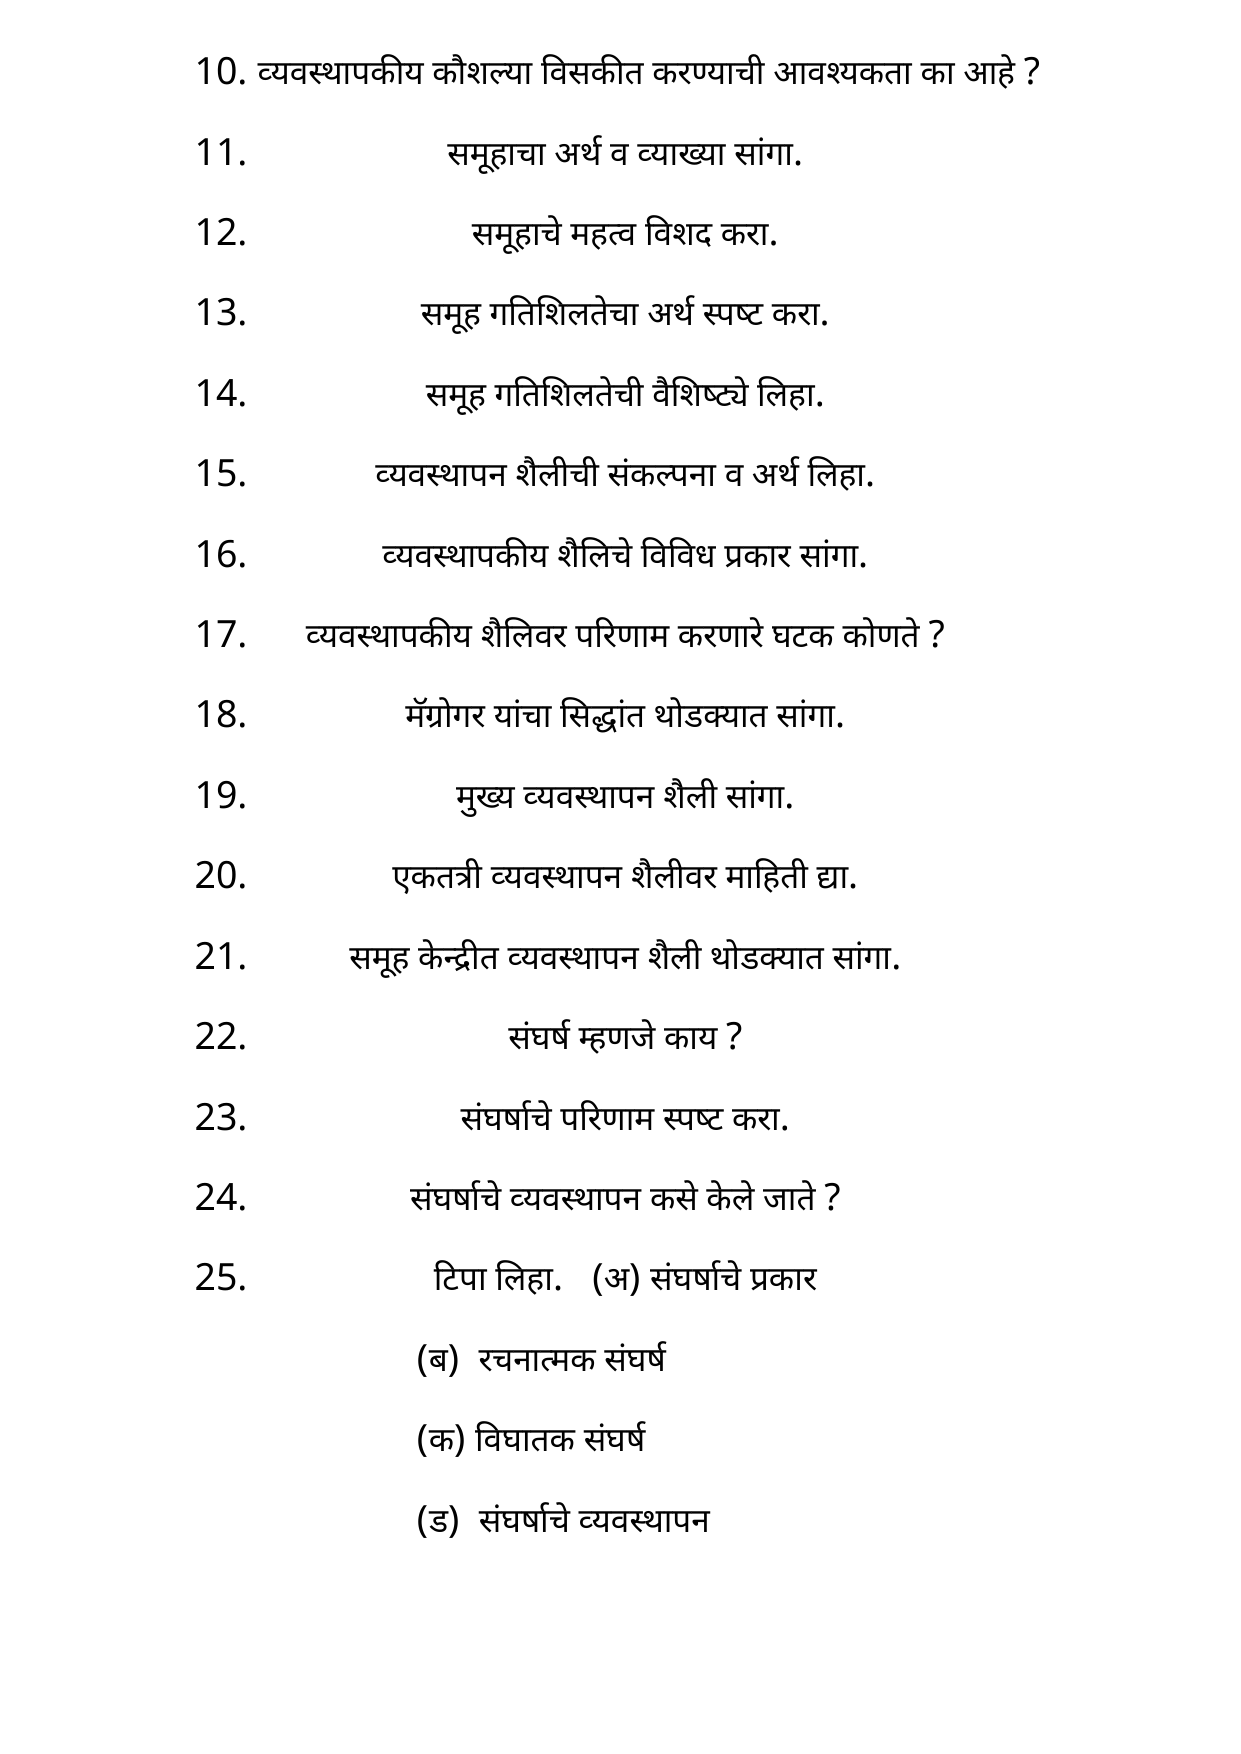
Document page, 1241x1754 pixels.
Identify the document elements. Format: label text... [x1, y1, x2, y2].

list व्‍यवस्‍थापकीय शैलिवर परिणाम करणारे घटक कोणते ? [194, 607, 1090, 661]
list समूह केन्‍द्रीत व्‍यवस्‍थापन शैली थोडक्‍यात सांगा. [194, 929, 1090, 983]
list समूहाचे महत्‍व विशद करा. [194, 205, 1090, 259]
list संघर्षाचे व्‍यवस्‍थापन कसे केले जाते ? [194, 1170, 1090, 1224]
list (ड) संघर्षाचे व्‍यवस्‍थापन [232, 1492, 1090, 1546]
list समूह गतिशिलतेचा अर्थ स्‍पष्‍ट करा. [194, 286, 1090, 339]
list समूहाचा अर्थ व व्‍याख्‍या सांगा. [194, 125, 1090, 178]
list मॅग्रोगर यांचा सिद्धांत थोडक्‍यात सांगा. [194, 688, 1090, 741]
list एकतत्री व्‍यवस्‍थापन शैलीवर माहिती द्या. [194, 848, 1090, 902]
list संघर्ष म्‍हणजे काय ? [194, 1009, 1090, 1063]
list व्‍यवस्‍थापन शैलीची संकल्‍पना व अर्थ लिहा. [194, 446, 1090, 500]
list टिपा लिहा. (अ) संघर्षाचे प्रकार [194, 1251, 1090, 1304]
list व्‍यवस्‍थापकीय शैलिचे विविध प्रकार सांगा. [194, 527, 1090, 581]
list (ब) रचनात्‍मक संघर्ष [232, 1331, 1090, 1385]
list व्‍यवस्‍थापकीय कौशल्‍या विसकीत करण्‍याची आवश्‍यकता का आहे ? [194, 44, 1090, 98]
list समूह गतिशिलतेची वैशिष्‍ट्ये लिहा. [194, 366, 1090, 420]
list संघर्षाचे परिणाम स्‍पष्‍ट करा. [194, 1090, 1090, 1143]
list मुख्‍य व्‍यवस्थापन शैली सांगा. [194, 768, 1090, 822]
list (क) विघातक संघर्ष [232, 1411, 1090, 1465]
